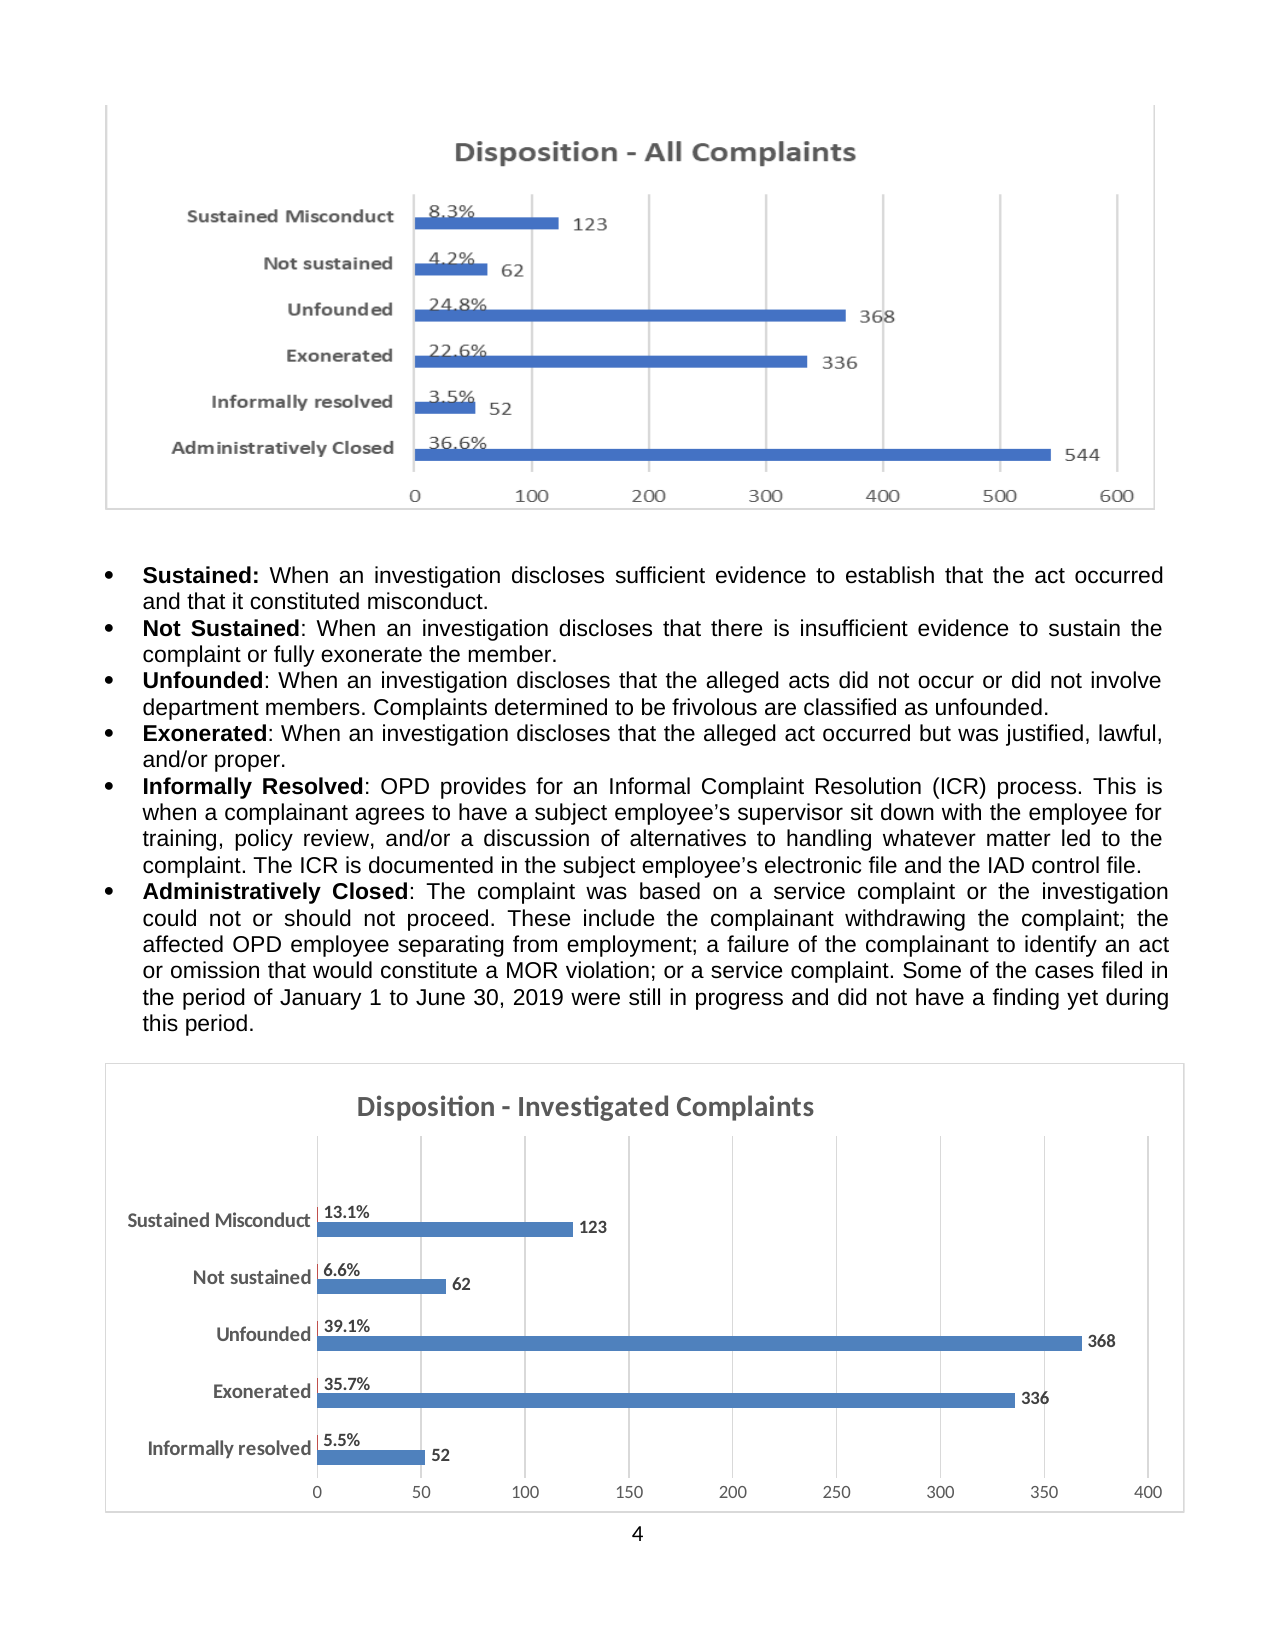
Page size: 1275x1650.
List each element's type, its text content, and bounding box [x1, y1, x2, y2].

picture [105, 105, 1155, 510]
list Not Sustained: When an investigation discloses that there is insufficient evidence to sustain the complaint or fully exonerate the member. [105, 614, 1163, 667]
list Exonerated: When an investigation discloses that the alleged act occurred but was justified, lawful, and/or proper. [105, 720, 1163, 773]
list Informally Resolved: OPD provides for an Informal Complaint Resolution (ICR) process. This is when a complainant agrees to have a subject employee’s supervisor sit down with the employee for training, policy review, and/or a discussion of alternatives to handling whatever matter led to the complaint. The ICR is documented in the subject employee’s electronic file and the IAD control file. [105, 773, 1163, 878]
list Sustained: When an investigation discloses sufficient evidence to establish that the act occurred and that it constituted misconduct. [105, 562, 1163, 614]
list Unfounded: When an investigation discloses that the alleged acts did not occur or did not involve department members. Complaints determined to be frivolous are classified as unfounded. [105, 667, 1163, 720]
list Administratively Closed: The complaint was based on a service complaint or the investigation could not or should not proceed. These include the complainant withdrawing the complaint; the affected OPD employee separating from employment; a failure of the complainant to identify an act or omission that would constitute a MOR violation; or a service complaint. Some of the cases filed in the period of January 1 to June 30, 2019 were still in progress and did not have a finding yet during this period. [105, 878, 1170, 1036]
